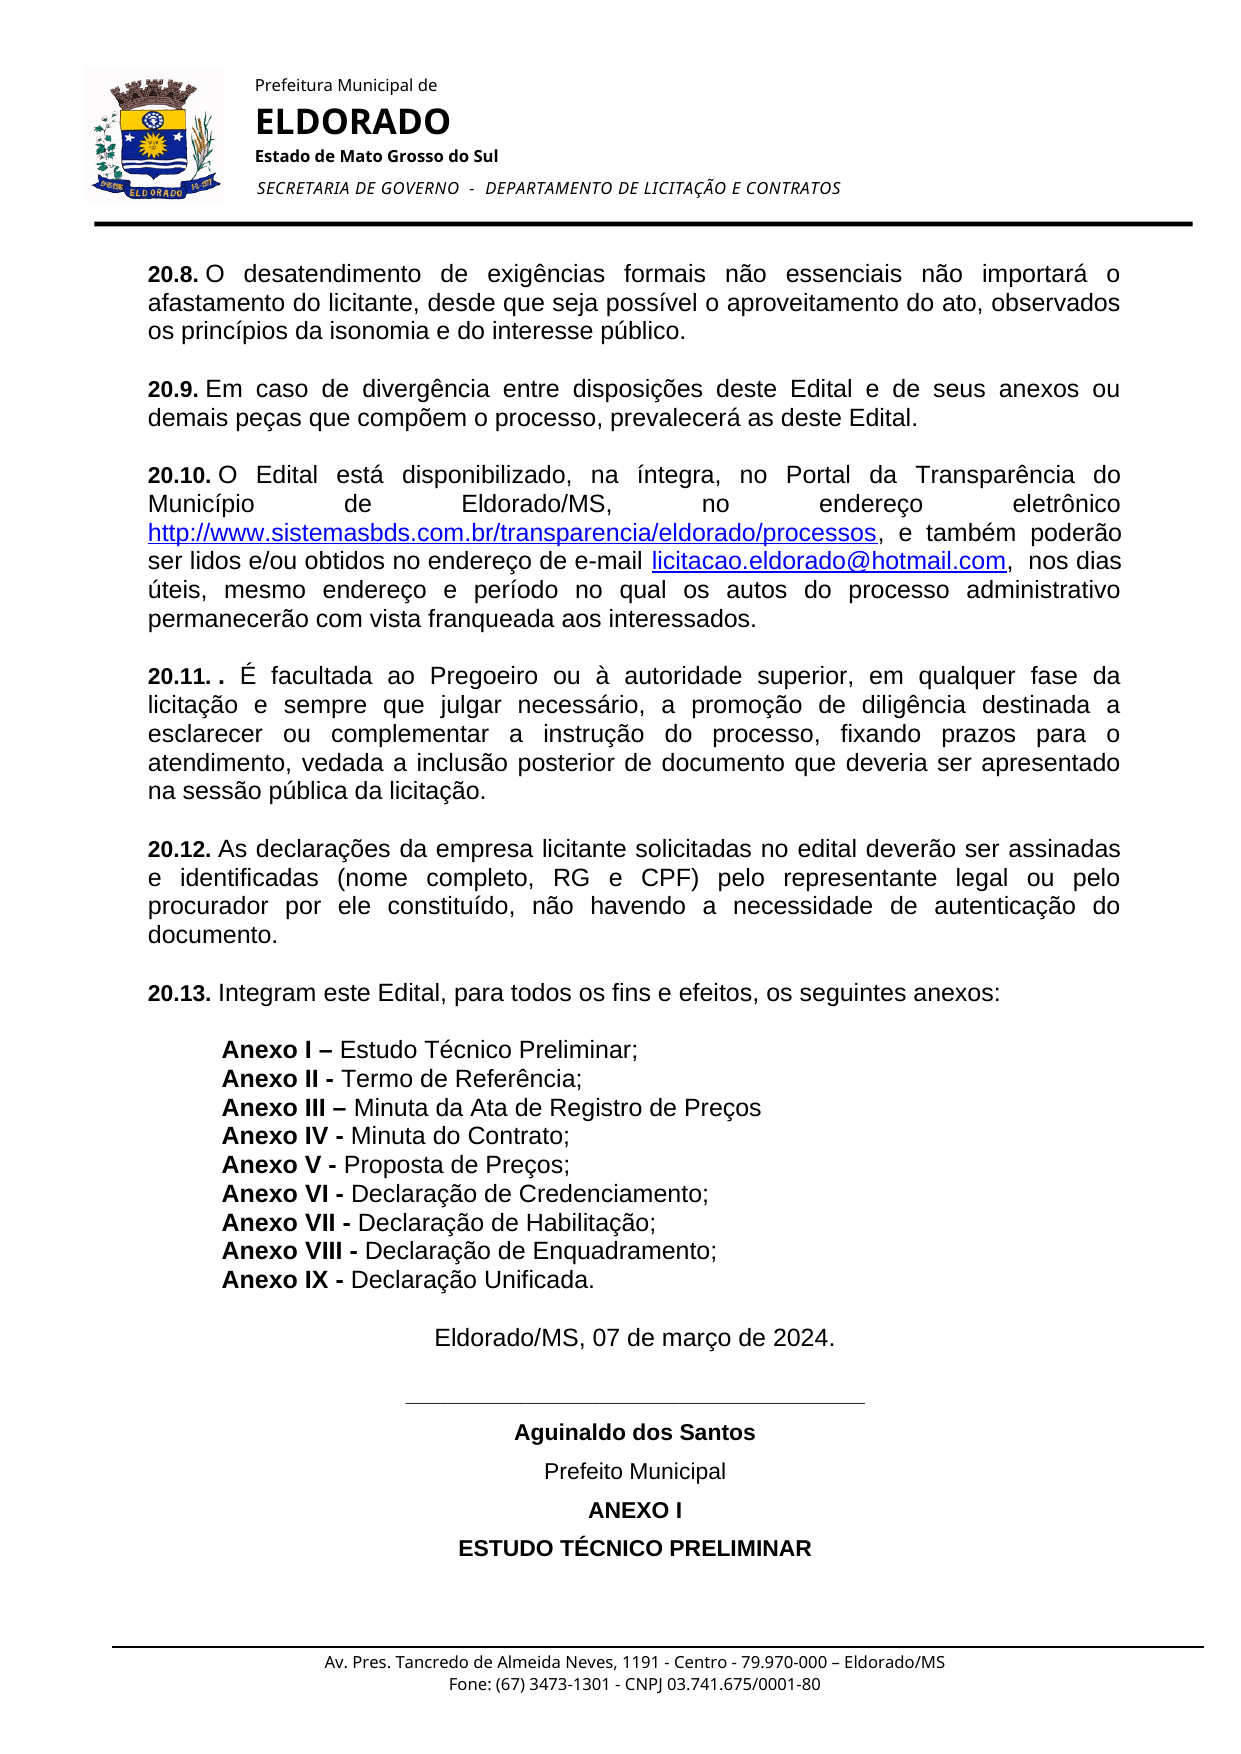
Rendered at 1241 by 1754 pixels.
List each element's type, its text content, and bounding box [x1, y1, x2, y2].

list Em caso de divergência entre disposições deste Edital e de seus anexos ou demais peças que compõem o processo, prevalecerá as deste Edital. [148, 374, 1122, 431]
text ____________________________________ [148, 1380, 1122, 1406]
text Anexo I – Estudo Técnico Preliminar; [148, 1035, 1122, 1064]
list O Edital está disponibilizado, na íntegra, no Portal da Transparência do Município de Eldorado/MS, no endereço eletrônico http://www.sistemasbds.com.br/transparencia/eldorado/processos, e também poderão ser lidos e/ou obtidos no endereço de e-mail licitacao.eldorado@hotmail.com, nos dias úteis, mesmo endereço e período no qual os autos do processo administrativo permanecerão com vista franqueada aos interessados. [148, 460, 1122, 632]
picture [85, 66, 225, 202]
text Anexo II - Termo de Referência; [148, 1064, 1122, 1092]
text Anexo III – Minuta da Ata de Registro de Preços [148, 1092, 1122, 1121]
list As declarações da empresa licitante solicitadas no edital deverão ser assinadas e identificadas (nome completo, RG e CPF) pelo representante legal ou pelo procurador por ele constituído, não havendo a necessidade de autenticação do documento. [148, 834, 1122, 949]
text Aguinaldo dos Santos [148, 1419, 1122, 1445]
list . É facultada ao Pregoeiro ou à autoridade superior, em qualquer fase da licitação e sempre que julgar necessário, a promoção de diligência destinada a esclarecer ou complementar a instrução do processo, fixando prazos para o atendimento, vedada a inclusão posterior de documento que deveria ser apresentado na sessão pública da licitação. [148, 661, 1122, 805]
list Integram este Edital, para todos os fins e efeitos, os seguintes anexos: [148, 977, 1122, 1006]
text ESTUDO TÉCNICO PRELIMINAR [148, 1535, 1122, 1562]
text Eldorado/MS, 07 de março de 2024. [148, 1322, 1122, 1351]
text Anexo VIII - Declaração de Enquadramento; [148, 1236, 1122, 1265]
list O desatendimento de exigências formais não essenciais não importará o afastamento do licitante, desde que seja possível o aproveitamento do ato, observados os princípios da isonomia e do interesse público. [148, 259, 1122, 345]
text Anexo VII - Declaração de Habilitação; [221, 1207, 1122, 1236]
text Anexo IX - Declaração Unificada. [148, 1265, 1122, 1294]
text Anexo VI - Declaração de Credenciamento; [221, 1179, 1122, 1207]
text Anexo V - Proposta de Preços; [148, 1150, 1122, 1179]
text ANEXO I [148, 1497, 1122, 1523]
text Anexo IV - Minuta do Contrato; [148, 1121, 1122, 1150]
text Prefeito Municipal [148, 1458, 1122, 1484]
